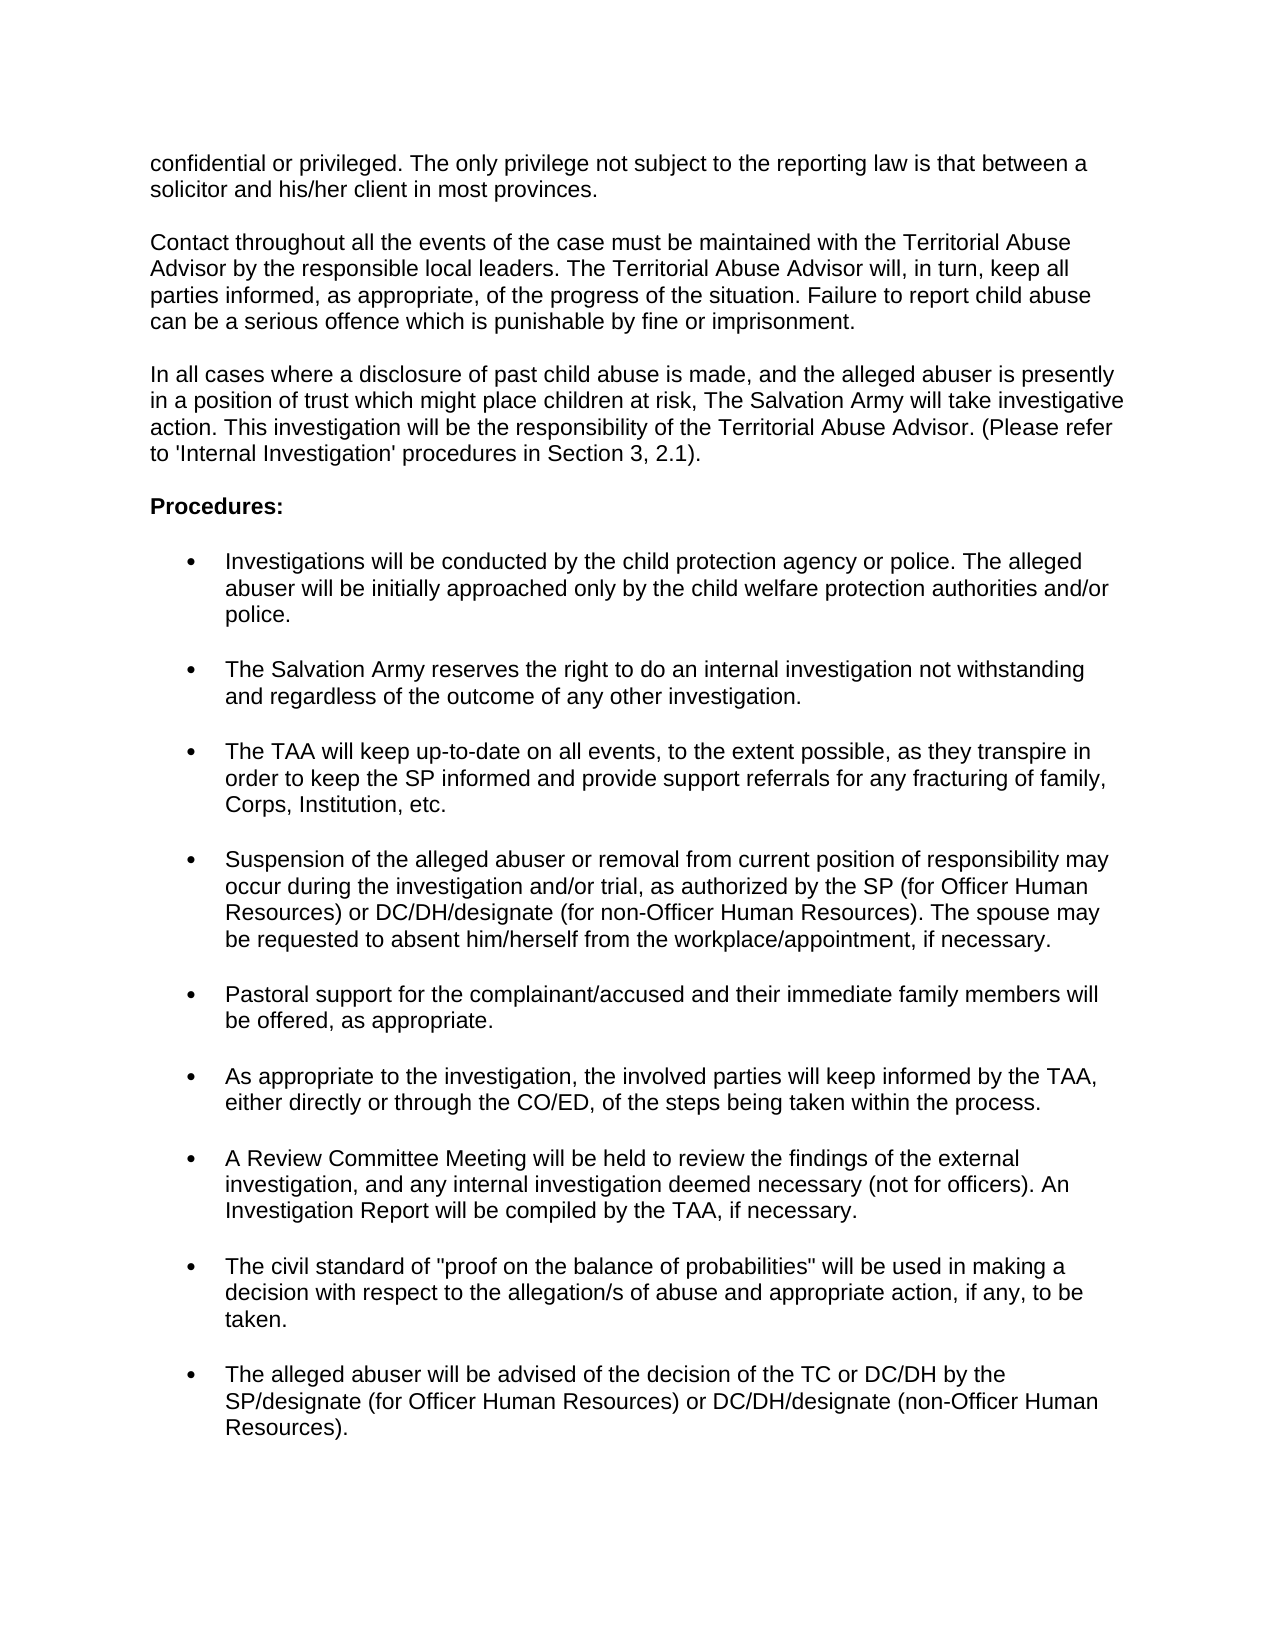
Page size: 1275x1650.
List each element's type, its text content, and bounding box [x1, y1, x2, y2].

list Investigations will be conducted by the child protection agency or police. The alleged abuser will be initially approached only by the child welfare protection authorities and/or police. [187, 548, 1125, 627]
list The civil standard of "proof on the balance of probabilities" will be used in making a decision with respect to the allegation/s of abuse and appropriate action, if any, to be taken. [187, 1253, 1125, 1332]
list As appropriate to the investigation, the involved parties will keep informed by the TAA, either directly or through the CO/ED, of the steps being taken within the process. [187, 1063, 1125, 1116]
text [150, 150, 1125, 519]
list Suspension of the alleged abuser or removal from current position of responsibility may occur during the investigation and/or trial, as authorized by the SP (for Officer Human Resources) or DC/DH/designate (for non-Officer Human Resources). The spouse may be requested to absent him/herself from the workplace/appointment, if necessary. [187, 846, 1125, 952]
list Pastoral support for the complainant/accused and their immediate family members will be offered, as appropriate. [187, 981, 1125, 1034]
list The TAA will keep up-to-date on all events, to the extent possible, as they transpire in order to keep the SP informed and provide support referrals for any fracturing of family, Corps, Institution, etc. [187, 738, 1125, 817]
list The alleged abuser will be advised of the decision of the TC or DC/DH by the SP/designate (for Officer Human Resources) or DC/DH/designate (non-Officer Human Resources). [187, 1361, 1125, 1440]
list The Salvation Army reserves the right to do an internal investigation not withstanding and regardless of the outcome of any other investigation. [187, 656, 1125, 709]
list A Review Committee Meeting will be held to review the findings of the external investigation, and any internal investigation deemed necessary (not for officers). An Investigation Report will be compiled by the TAA, if necessary. [187, 1145, 1125, 1224]
